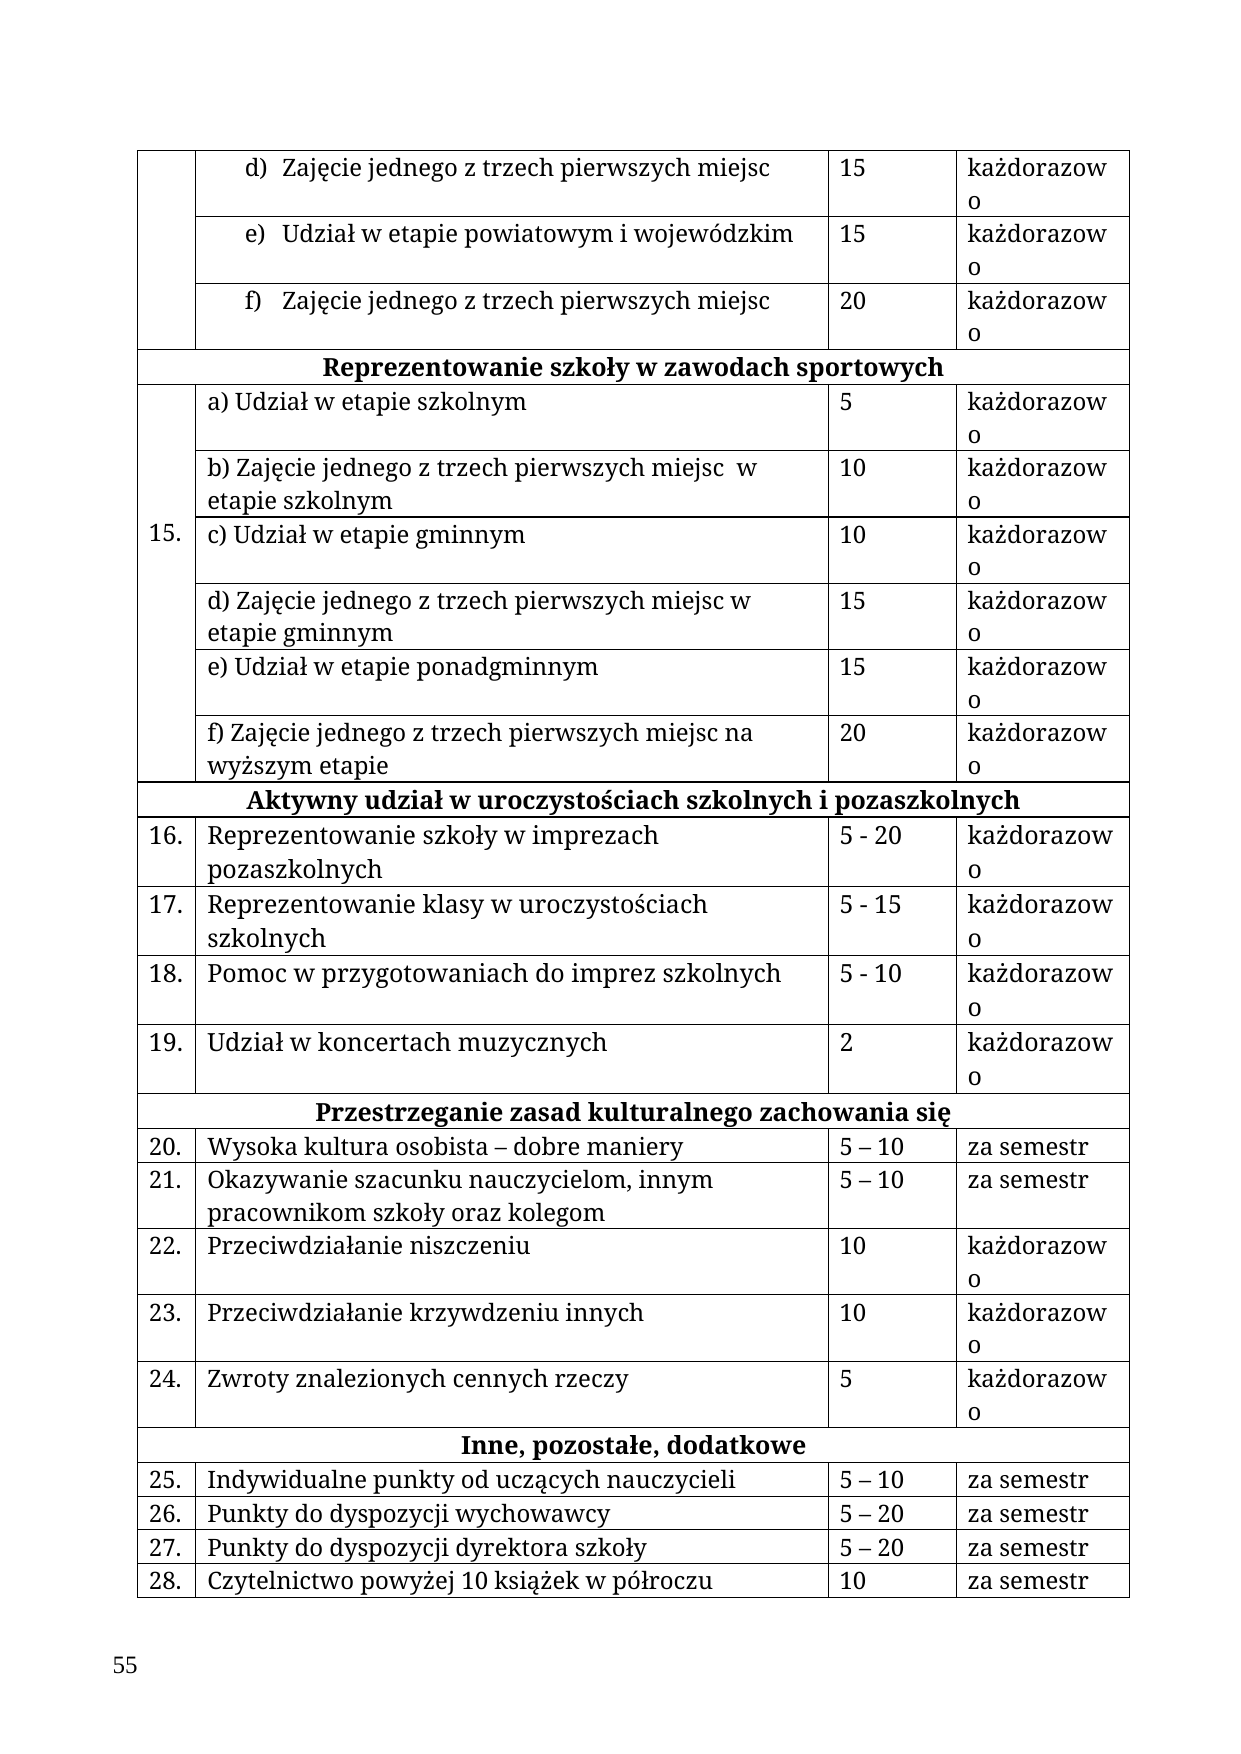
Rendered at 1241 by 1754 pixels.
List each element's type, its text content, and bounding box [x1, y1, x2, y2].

table_cell Reprezentowanie szkoły w imprezach pozaszkolnych [196, 818, 828, 886]
table_cell 23. [138, 1295, 195, 1361]
table_cell 10 [829, 518, 956, 583]
table_cell za semestr [957, 1530, 1129, 1563]
table_cell 5 – 20 [829, 1497, 956, 1529]
table_cell Pomoc w przygotowaniach do imprez szkolnych [196, 956, 828, 1024]
table_cell c) Udział w etapie gminnym [196, 518, 828, 583]
table_cell 15 [829, 151, 956, 216]
table_cell każdorazowo [957, 956, 1129, 1024]
table_cell 10 [829, 1229, 956, 1294]
table_cell 10 [829, 451, 956, 516]
table_cell każdorazowo [957, 151, 1129, 216]
table_cell 15 [829, 217, 956, 282]
table_cell 24. [138, 1362, 195, 1427]
table_cell 2 [829, 1025, 956, 1093]
table_cell 16. [138, 818, 195, 886]
table_cell 5 – 10 [829, 1163, 956, 1228]
table_cell d) Zajęcie jednego z trzech pierwszych miejsc w etapie gminnym [196, 584, 828, 649]
table_cell 15. [138, 385, 195, 781]
table_cell każdorazowo [957, 716, 1129, 781]
table_cell 21. [138, 1163, 195, 1228]
table_cell za semestr [957, 1463, 1129, 1496]
table_cell za semestr [957, 1564, 1129, 1597]
table_cell Przestrzeganie zasad kulturalnego zachowania się [138, 1094, 1129, 1128]
table_cell Przeciwdziałanie krzywdzeniu innych [196, 1295, 828, 1361]
table_cell 22. [138, 1229, 195, 1294]
table_cell za semestr [957, 1163, 1129, 1228]
table_cell 5 – 10 [829, 1463, 956, 1496]
table_cell 25. [138, 1463, 195, 1496]
table_cell każdorazowo [957, 284, 1129, 349]
table_cell f) Zajęcie jednego z trzech pierwszych miejsc na wyższym etapie [196, 716, 828, 781]
table_cell Wysoka kultura osobista – dobre maniery [196, 1129, 828, 1162]
table_cell 5 - 10 [829, 956, 956, 1024]
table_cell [196, 284, 828, 349]
table_cell Reprezentowanie klasy w uroczystościach szkolnych [196, 887, 828, 955]
table_cell 20 [829, 284, 956, 349]
table_cell za semestr [957, 1497, 1129, 1529]
table_cell 5 – 10 [829, 1129, 956, 1162]
table_cell 15 [829, 584, 956, 649]
table_cell 5 [829, 1362, 956, 1427]
table_cell Udział w etapie powiatowym i wojewódzkim [196, 217, 828, 282]
table_cell każdorazowo [957, 584, 1129, 649]
table_cell każdorazowo [957, 650, 1129, 715]
table_cell 20 [829, 716, 956, 781]
table_cell 5 [829, 385, 956, 450]
table_cell każdorazowo [957, 887, 1129, 955]
table_cell Przeciwdziałanie niszczeniu [196, 1229, 828, 1294]
table_cell każdorazowo [957, 451, 1129, 516]
table_cell a) Udział w etapie szkolnym [196, 385, 828, 450]
table_cell 27. [138, 1530, 195, 1563]
table_cell każdorazowo [957, 1295, 1129, 1361]
table_cell 19. [138, 1025, 195, 1093]
table_cell Inne, pozostałe, dodatkowe [138, 1428, 1129, 1462]
table_cell Udział w koncertach muzycznych [196, 1025, 828, 1093]
table_cell 5 – 20 [829, 1530, 956, 1563]
table_cell Indywidualne punkty od uczących nauczycieli [196, 1463, 828, 1496]
table_cell 5 - 15 [829, 887, 956, 955]
table_cell b) Zajęcie jednego z trzech pierwszych miejsc w etapie szkolnym [196, 451, 828, 516]
table_cell 10 [829, 1295, 956, 1361]
table_cell Aktywny udział w uroczystościach szkolnych i pozaszkolnych [138, 783, 1129, 816]
table_cell każdorazowo [957, 1229, 1129, 1294]
table_cell każdorazowo [957, 1362, 1129, 1427]
table_cell 10 [829, 1564, 956, 1597]
table_cell Reprezentowanie szkoły w zawodach sportowych [138, 350, 1129, 384]
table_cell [196, 151, 828, 216]
table_cell e) Udział w etapie ponadgminnym [196, 650, 828, 715]
table_cell 5 - 20 [829, 818, 956, 886]
table_cell każdorazowo [957, 518, 1129, 583]
table_cell 28. [138, 1564, 195, 1597]
table_cell za semestr [957, 1129, 1129, 1162]
table_cell Punkty do dyspozycji dyrektora szkoły [196, 1530, 828, 1563]
table_cell Okazywanie szacunku nauczycielom, innym pracownikom szkoły oraz kolegom [196, 1163, 828, 1228]
table_cell Punkty do dyspozycji wychowawcy [196, 1497, 828, 1529]
table_cell każdorazowo [957, 1025, 1129, 1093]
table_cell każdorazowo [957, 217, 1129, 282]
table_cell Czytelnictwo powyżej 10 książek w półroczu [196, 1564, 828, 1597]
table_cell 18. [138, 956, 195, 1024]
table_cell każdorazowo [957, 385, 1129, 450]
table_cell 26. [138, 1497, 195, 1529]
table_cell 20. [138, 1129, 195, 1162]
table_cell każdorazowo [957, 818, 1129, 886]
table_cell Zwroty znalezionych cennych rzeczy [196, 1362, 828, 1427]
table_cell 17. [138, 887, 195, 955]
table_cell 15 [829, 650, 956, 715]
